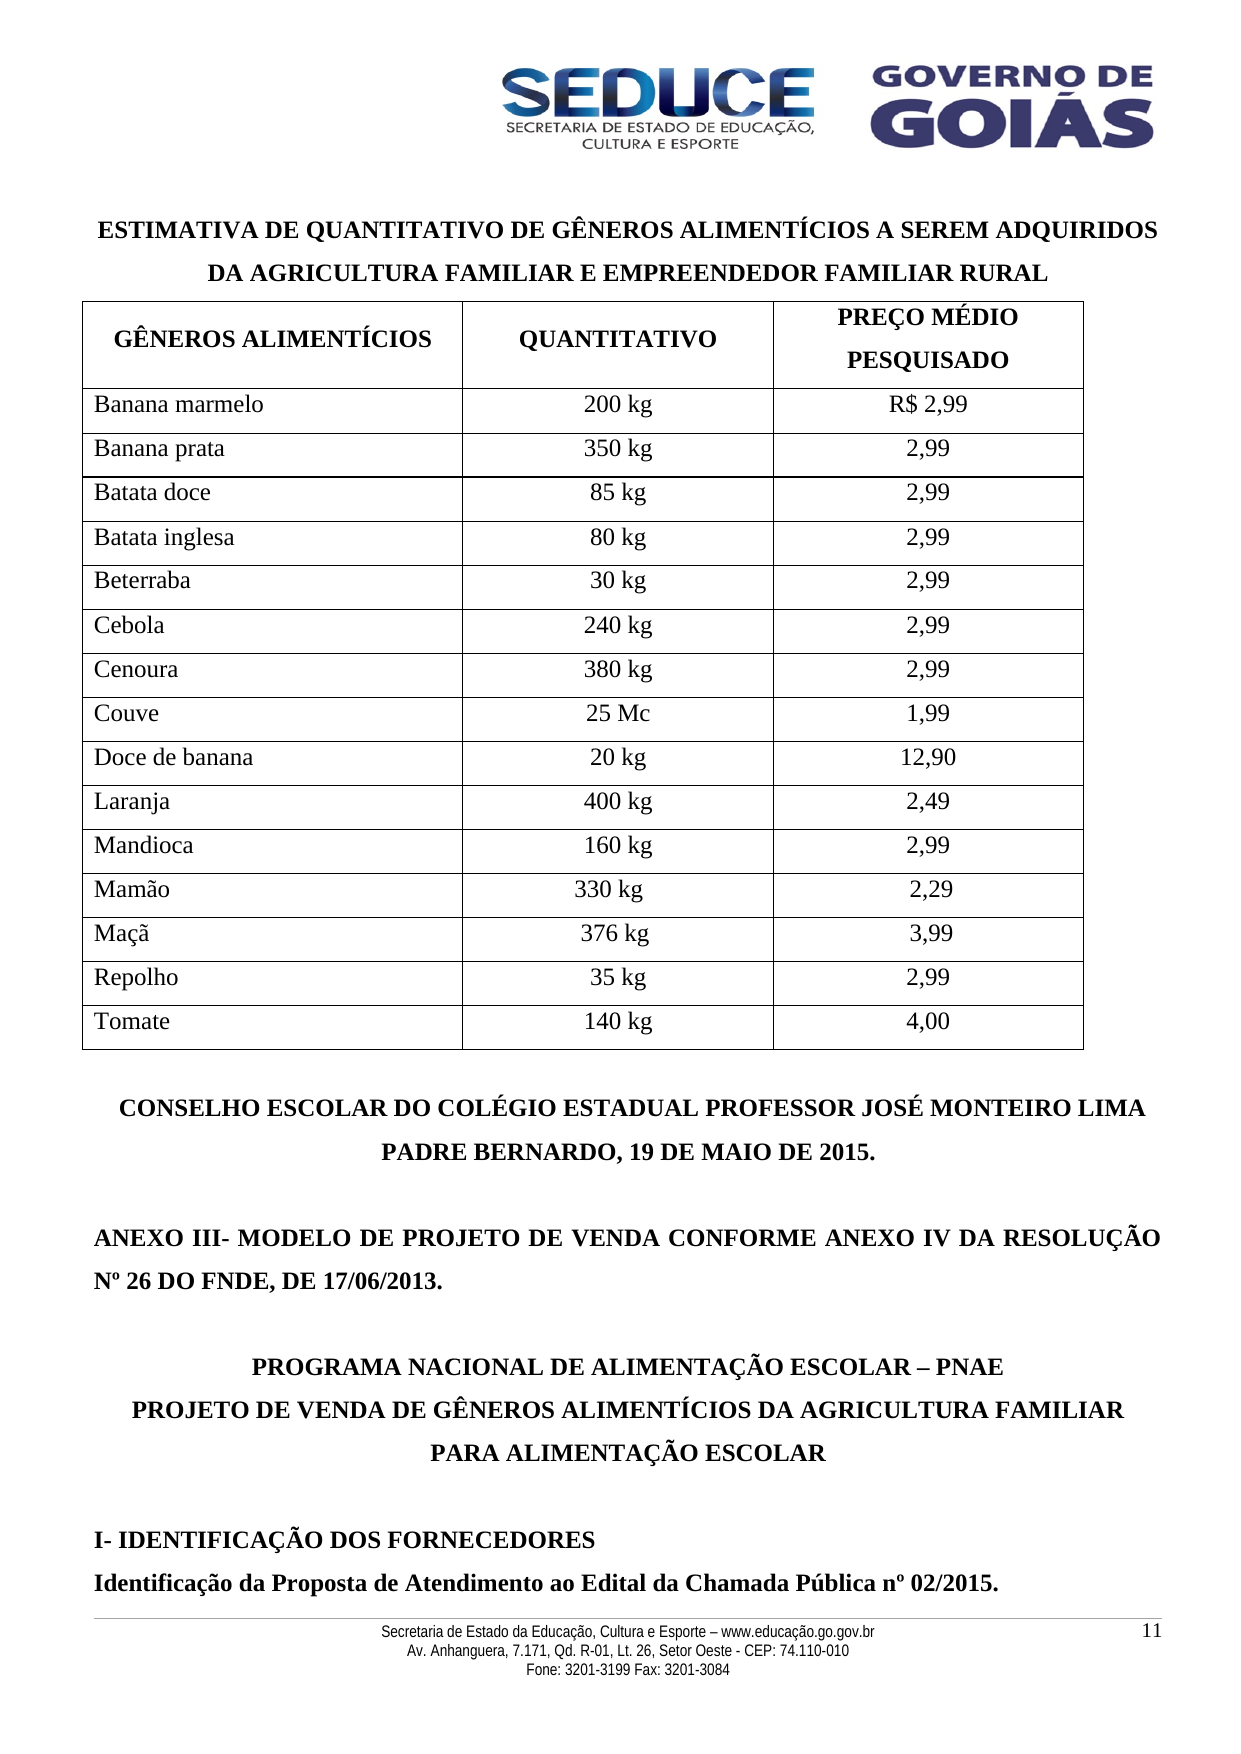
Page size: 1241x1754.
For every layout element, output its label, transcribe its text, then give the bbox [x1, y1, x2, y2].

table_cell 380 kg [463, 654, 773, 697]
table_cell 2,29 [774, 874, 1083, 917]
table_cell 20 kg [463, 742, 773, 785]
table_cell 85 kg [463, 478, 773, 521]
table_cell 2,99 [774, 522, 1083, 564]
table_cell 12,90 [774, 742, 1083, 785]
text PROJETO DE VENDA DE GÊNEROS ALIMENTÍCIOS DA AGRICULTURA FAMILIAR PARA ALIMENTAÇÃO ESCOLAR [94, 1395, 1162, 1467]
text PADRE BERNARDO, 19 DE MAIO DE 2015. [94, 1137, 1162, 1165]
table_cell 2,99 [774, 610, 1083, 653]
table_cell Maçã [83, 918, 462, 961]
table_cell Laranja [83, 786, 462, 829]
table_cell 350 kg [463, 434, 773, 476]
table_cell 30 kg [463, 566, 773, 609]
table_cell Mamão [83, 874, 462, 917]
table_cell 400 kg [463, 786, 773, 829]
table_cell R$ 2,99 [774, 389, 1083, 432]
table_cell Banana marmelo [83, 389, 462, 432]
table_cell Repolho [83, 962, 462, 1005]
table_cell 4,00 [774, 1006, 1083, 1049]
table_cell 200 kg [463, 389, 773, 432]
table_cell 376 kg [463, 918, 773, 961]
table_cell 240 kg [463, 610, 773, 653]
table_cell Cenoura [83, 654, 462, 697]
table_cell Banana prata [83, 434, 462, 476]
text ANEXO III- MODELO DE PROJETO DE VENDA CONFORME ANEXO IV DA RESOLUÇÃO Nº 26 DO FNDE, DE 17/06/2013. [94, 1223, 1162, 1295]
table_cell Couve [83, 698, 462, 741]
table_cell 2,99 [774, 566, 1083, 609]
table_cell 2,99 [774, 962, 1083, 1005]
table_cell 2,99 [774, 830, 1083, 873]
table_cell 2,99 [774, 654, 1083, 697]
table_cell 35 kg [463, 962, 773, 1005]
table_header GÊNEROS ALIMENTÍCIOS [83, 302, 462, 388]
table_cell Beterraba [83, 566, 462, 609]
table_cell 2,99 [774, 434, 1083, 476]
table_cell Doce de banana [83, 742, 462, 785]
text I- IDENTIFICAÇÃO DOS FORNECEDORES [94, 1525, 1162, 1553]
table_header QUANTITATIVO [463, 302, 773, 388]
table_cell 330 kg [463, 874, 773, 917]
table_cell Tomate [83, 1006, 462, 1049]
picture [501, 59, 1163, 158]
table_cell 3,99 [774, 918, 1083, 961]
table_cell Cebola [83, 610, 462, 653]
table_cell 80 kg [463, 522, 773, 564]
table_cell 140 kg [463, 1006, 773, 1049]
text CONSELHO ESCOLAR DO COLÉGIO ESTADUAL PROFESSOR JOSÉ MONTEIRO LIMA [94, 1093, 1162, 1122]
table_cell Batata inglesa [83, 522, 462, 564]
table_cell 1,99 [774, 698, 1083, 741]
text ESTIMATIVA DE QUANTITATIVO DE GÊNEROS ALIMENTÍCIOS A SEREM ADQUIRIDOS DA AGRICULTURA FAMILIAR E EMPREENDEDOR FAMILIAR RURAL [94, 215, 1162, 287]
table_header PREÇO MÉDIO PESQUISADO [774, 302, 1083, 388]
table_cell 160 kg [463, 830, 773, 873]
table_cell Batata doce [83, 478, 462, 521]
table_cell 25 Mc [463, 698, 773, 741]
text Identificação da Proposta de Atendimento ao Edital da Chamada Pública nº 02/2015. [94, 1568, 1162, 1597]
text PROGRAMA NACIONAL DE ALIMENTAÇÃO ESCOLAR – PNAE [94, 1352, 1162, 1381]
table_cell Mandioca [83, 830, 462, 873]
table_cell 2,49 [774, 786, 1083, 829]
table_cell 2,99 [774, 478, 1083, 521]
